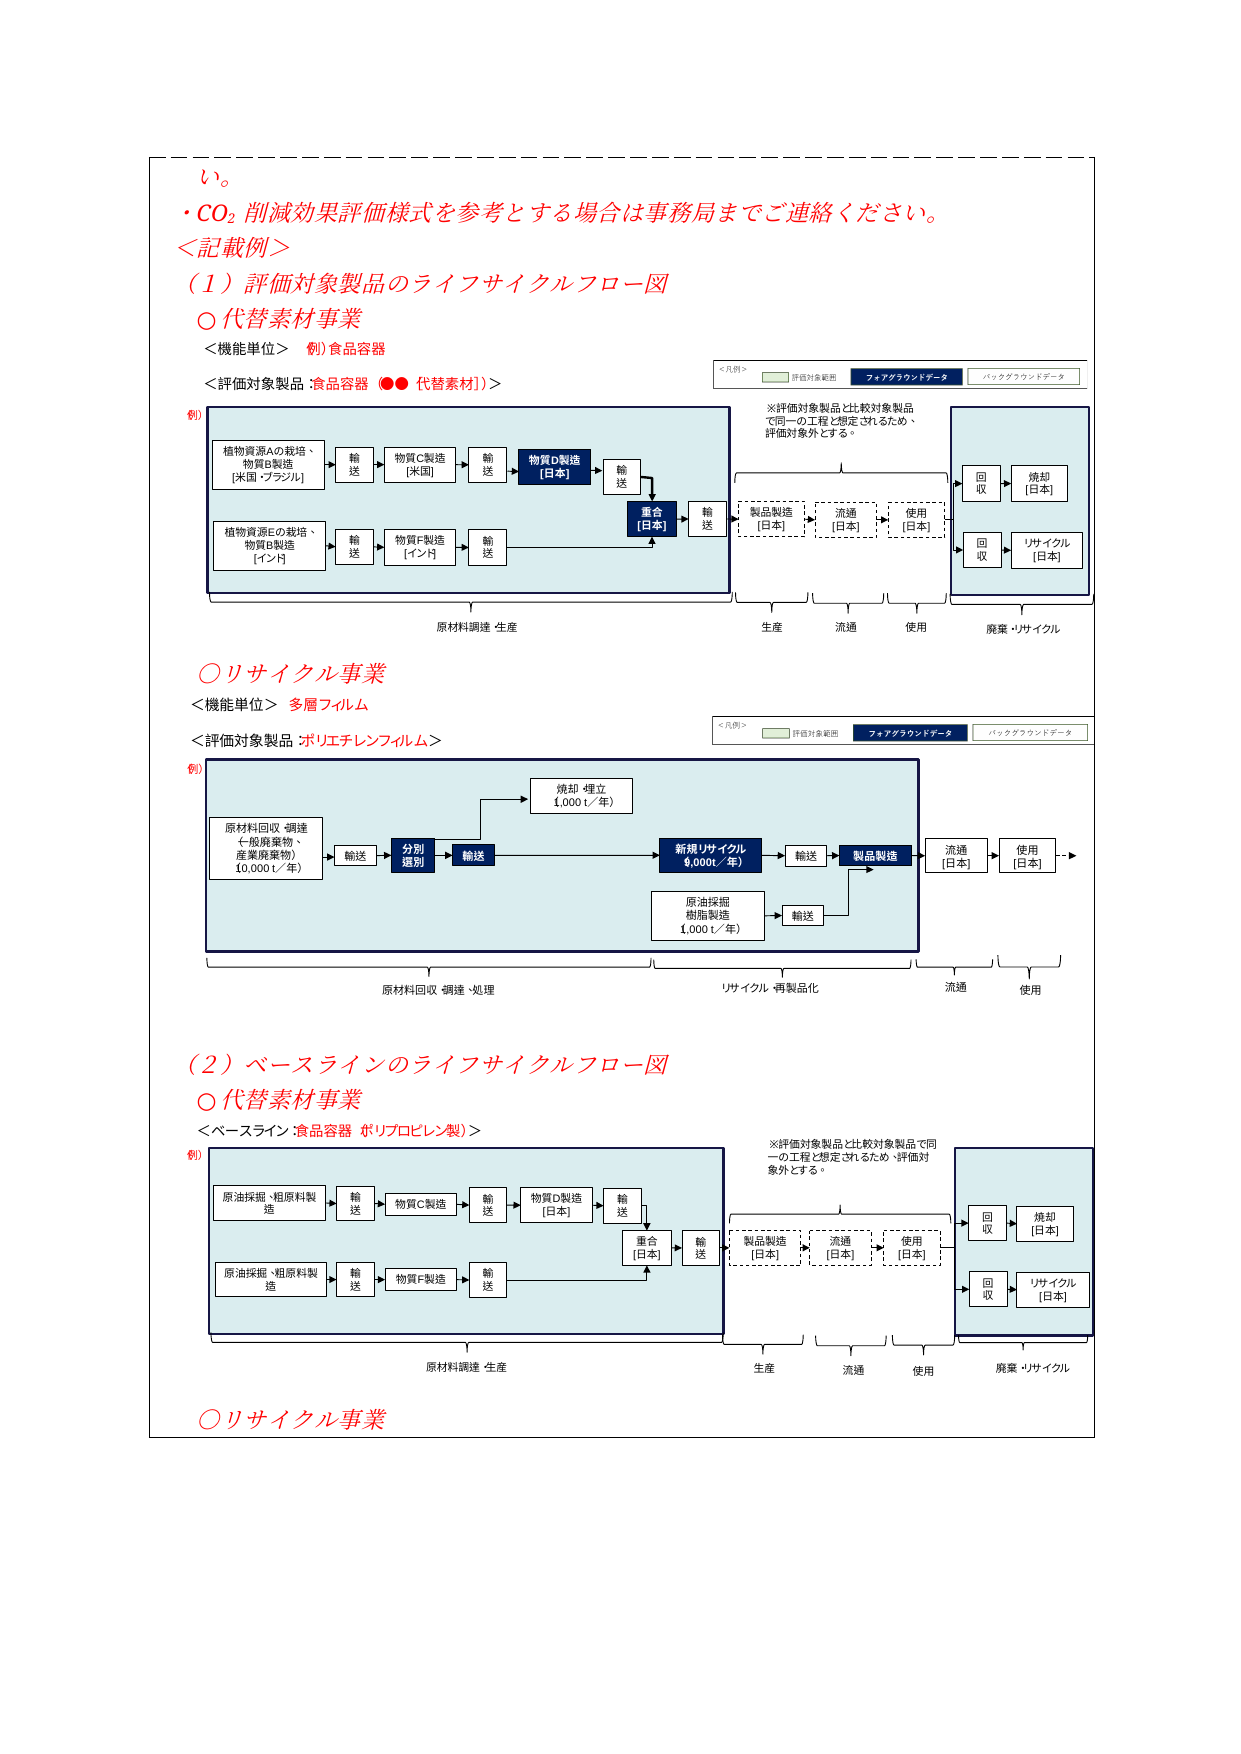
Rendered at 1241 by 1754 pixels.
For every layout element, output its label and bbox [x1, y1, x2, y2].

table_cell [150, 157, 1094, 1437]
